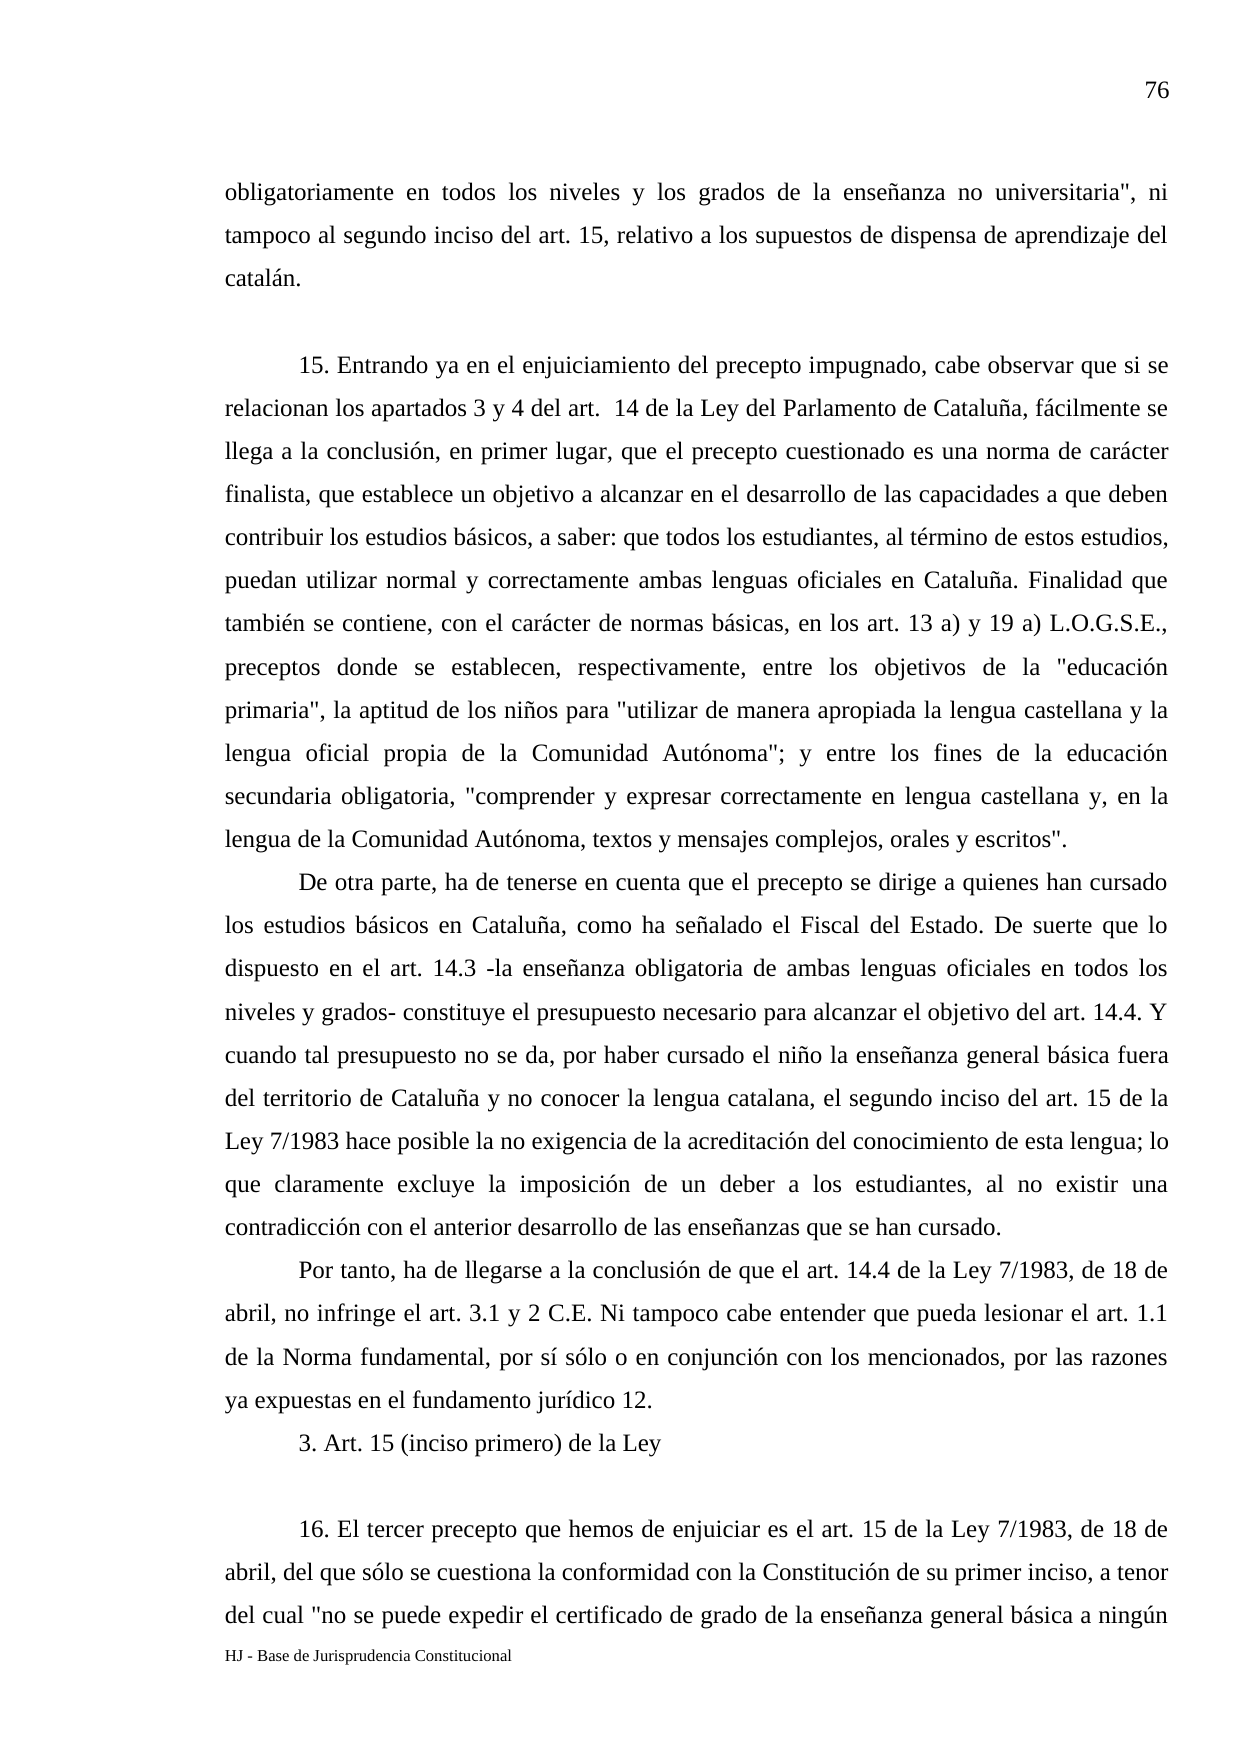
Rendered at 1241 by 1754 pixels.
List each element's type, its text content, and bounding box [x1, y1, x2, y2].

text 3. Art. 15 (inciso primero) de la Ley [224, 1428, 1169, 1457]
text Por tanto, ha de llegarse a la conclusión de que el art. 14.4 de la Ley 7/1983, de 18 de abril, no infringe el art. 3.1 y 2 C.E. Ni tampoco cabe entender que pueda lesionar el art. 1.1 de la Norma fundamental, por sí sólo o en conjunción con los mencionados, por las razones ya expuestas en el fundamento jurídico 12. [224, 1255, 1169, 1413]
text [224, 1514, 1169, 1629]
text 15. Entrando ya en el enjuiciamiento del precepto impugnado, cabe observar que si se relacionan los apartados 3 y 4 del art. 14 de la Ley del Parlamento de Cataluña, fácilmente se llega a la conclusión, en primer lugar, que el precepto cuestionado es una norma de carácter finalista, que establece un objetivo a alcanzar en el desarrollo de las capacidades a que deben contribuir los estudios básicos, a saber: que todos los estudiantes, al término de estos estudios, puedan utilizar normal y correctamente ambas lenguas oficiales en Cataluña. Finalidad que también se contiene, con el carácter de normas básicas, en los art. 13 a) y 19 a) L.O.G.S.E., preceptos donde se establecen, respectivamente, entre los objetivos de la "educación primaria", la aptitud de los niños para "utilizar de manera apropiada la lengua castellana y la lengua oficial propia de la Comunidad Autónoma"; y entre los fines de la educación secundaria obligatoria, "comprender y expresar correctamente en lengua castellana y, en la lengua de la Comunidad Autónoma, textos y mensajes complejos, orales y escritos". [224, 350, 1169, 853]
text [224, 177, 1169, 292]
text De otra parte, ha de tenerse en cuenta que el precepto se dirige a quienes han cursado los estudios básicos en Cataluña, como ha señalado el Fiscal del Estado. De suerte que lo dispuesto en el art. 14.3 -la enseñanza obligatoria de ambas lenguas oficiales en todos los niveles y grados- constituye el presupuesto necesario para alcanzar el objetivo del art. 14.4. Y cuando tal presupuesto no se da, por haber cursado el niño la enseñanza general básica fuera del territorio de Cataluña y no conocer la lengua catalana, el segundo inciso del art. 15 de la Ley 7/1983 hace posible la no exigencia de la acreditación del conocimiento de esta lengua; lo que claramente excluye la imposición de un deber a los estudiantes, al no existir una contradicción con el anterior desarrollo de las enseñanzas que se han cursado. [224, 867, 1169, 1241]
